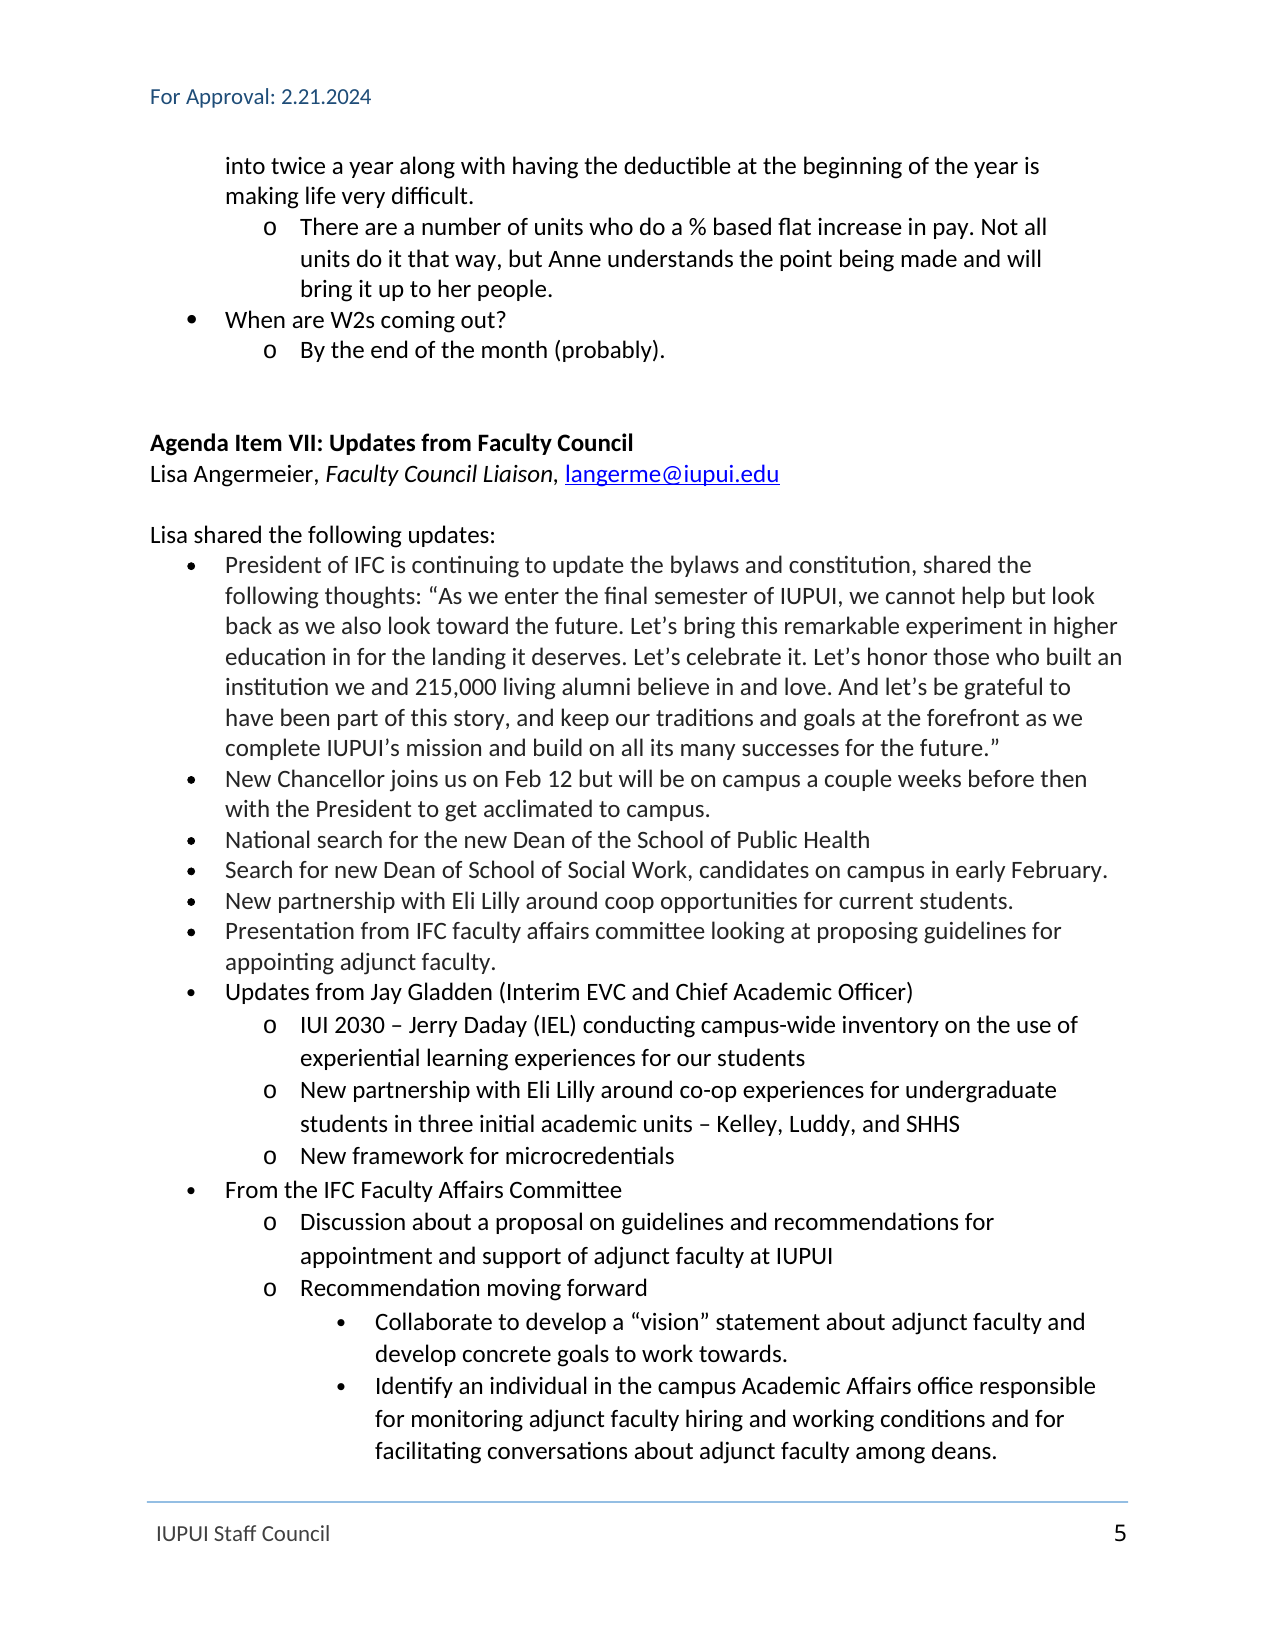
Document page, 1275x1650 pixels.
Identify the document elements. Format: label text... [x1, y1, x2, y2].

list There are a number of units who do a % based flat increase in pay. Not all units do it that way, but Anne understands the point being made and will bring it up to her people. [262, 211, 1077, 304]
list New partnership with Eli Lilly around co-op experiences for undergraduate students in three initial academic units – Kelley, Luddy, and SHHS [262, 1075, 1125, 1139]
text Agenda Item VII: Updates from Faculty Council [150, 427, 1125, 458]
list National search for the new Dean of the School of Public Health [187, 824, 1125, 854]
subtitle Lisa shared the following updates: [150, 519, 1125, 549]
list When are W2s coming out? [187, 304, 1077, 334]
list Collaborate to develop a “vision” statement about adjunct faculty and develop concrete goals to work towards. [337, 1306, 1125, 1369]
list IUI 2030 – Jerry Daday (IEL) conducting campus-wide inventory on the use of experiential learning experiences for our students [262, 1009, 1125, 1073]
list Search for new Dean of School of Social Work, candidates on campus in early February. [187, 854, 1125, 885]
list Discussion about a proposal on guidelines and recommendations for appointment and support of adjunct faculty at IUPUI [262, 1206, 1125, 1271]
subtitle Lisa Angermeier, Faculty Council Liaison, langerme@iupui.edu [150, 458, 1125, 488]
list Recommendation moving forward [262, 1272, 1125, 1304]
list New Chancellor joins us on Feb 12 but will be on campus a couple weeks before then with the President to get acclimated to campus. [187, 763, 1125, 824]
list New partnership with Eli Lilly around coop opportunities for current students. [187, 885, 1125, 916]
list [187, 150, 1077, 211]
list Updates from Jay Gladden (Interim EVC and Chief Academic Officer) [187, 977, 1125, 1007]
list President of IFC is continuing to update the bylaws and constitution, shared the following thoughts: “As we enter the final semester of IUPUI, we cannot help but look back as we also look toward the future. Let’s bring this remarkable experiment in higher education in for the landing it deserves. Let’s celebrate it. Let’s honor those who built an institution we and 215,000 living alumni believe in and love. And let’s be grateful to have been part of this story, and keep our traditions and goals at the forefront as we complete IUPUI’s mission and build on all its many successes for the future.” [187, 549, 1125, 763]
list Identify an individual in the campus Academic Affairs office responsible for monitoring adjunct faculty hiring and working conditions and for facilitating conversations about adjunct faculty among deans. [337, 1371, 1125, 1466]
list New framework for microcredentials [262, 1141, 1125, 1172]
list By the end of the month (probably). [262, 334, 1077, 366]
list From the IFC Faculty Affairs Committee [187, 1174, 1125, 1205]
list Presentation from IFC faculty affairs committee looking at proposing guidelines for appointing adjunct faculty. [187, 916, 1125, 977]
